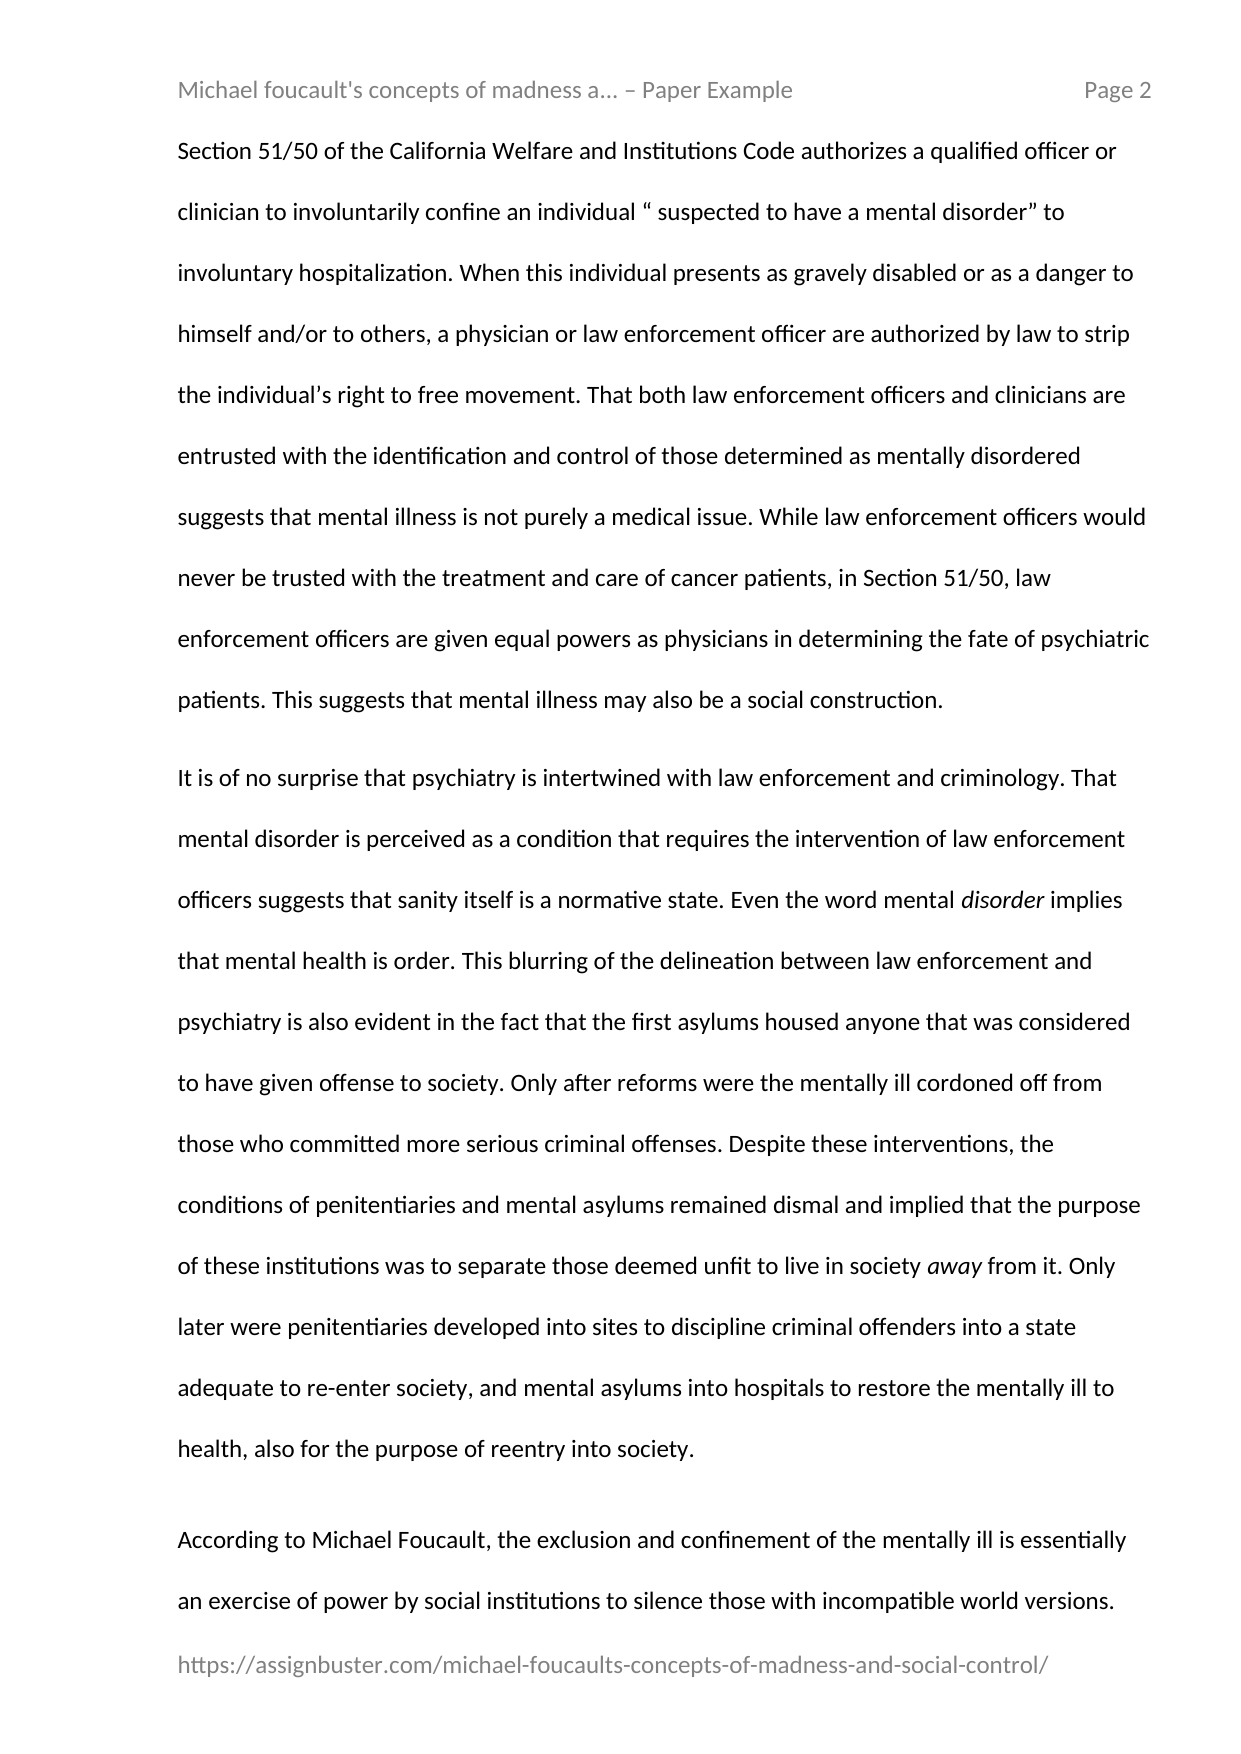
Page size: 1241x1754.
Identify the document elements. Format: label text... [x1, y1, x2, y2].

text Section 51/50 of the California Welfare and Institutions Code authorizes a qualified officer or clinician to involuntarily confine an individual “ suspected to have a mental disorder” to involuntary hospitalization. When this individual presents as gravely disabled or as a danger to himself and/or to others, a physician or law enforcement officer are authorized by law to strip the individual’s right to free movement. That both law enforcement officers and clinicians are entrusted with the identification and control of those determined as mentally disordered suggests that mental illness is not purely a medical issue. While law enforcement officers would never be trusted with the treatment and care of cancer patients, in Section 51/50, law enforcement officers are given equal powers as physicians in determining the fate of psychiatric patients. This suggests that mental illness may also be a social construction. [177, 135, 1152, 715]
text It is of no surprise that psychiatry is intertwined with law enforcement and criminology. That mental disorder is perceived as a condition that requires the intervention of law enforcement officers suggests that sanity itself is a normative state. Even the word mental disorder implies that mental health is order. This blurring of the delineation between law enforcement and psychiatry is also evident in the fact that the first asylums housed anyone that was considered to have given offense to society. Only after reforms were the mentally ill cordoned off from those who committed more serious criminal offenses. Despite these interventions, the conditions of penitentiaries and mental asylums remained dismal and implied that the purpose of these institutions was to separate those deemed unfit to live in society away from it. Only later were penitentiaries developed into sites to discipline criminal offenders into a state adequate to re-enter society, and mental asylums into hospitals to restore the mentally ill to health, also for the purpose of reentry into society. [177, 762, 1152, 1464]
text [177, 1524, 1152, 1615]
